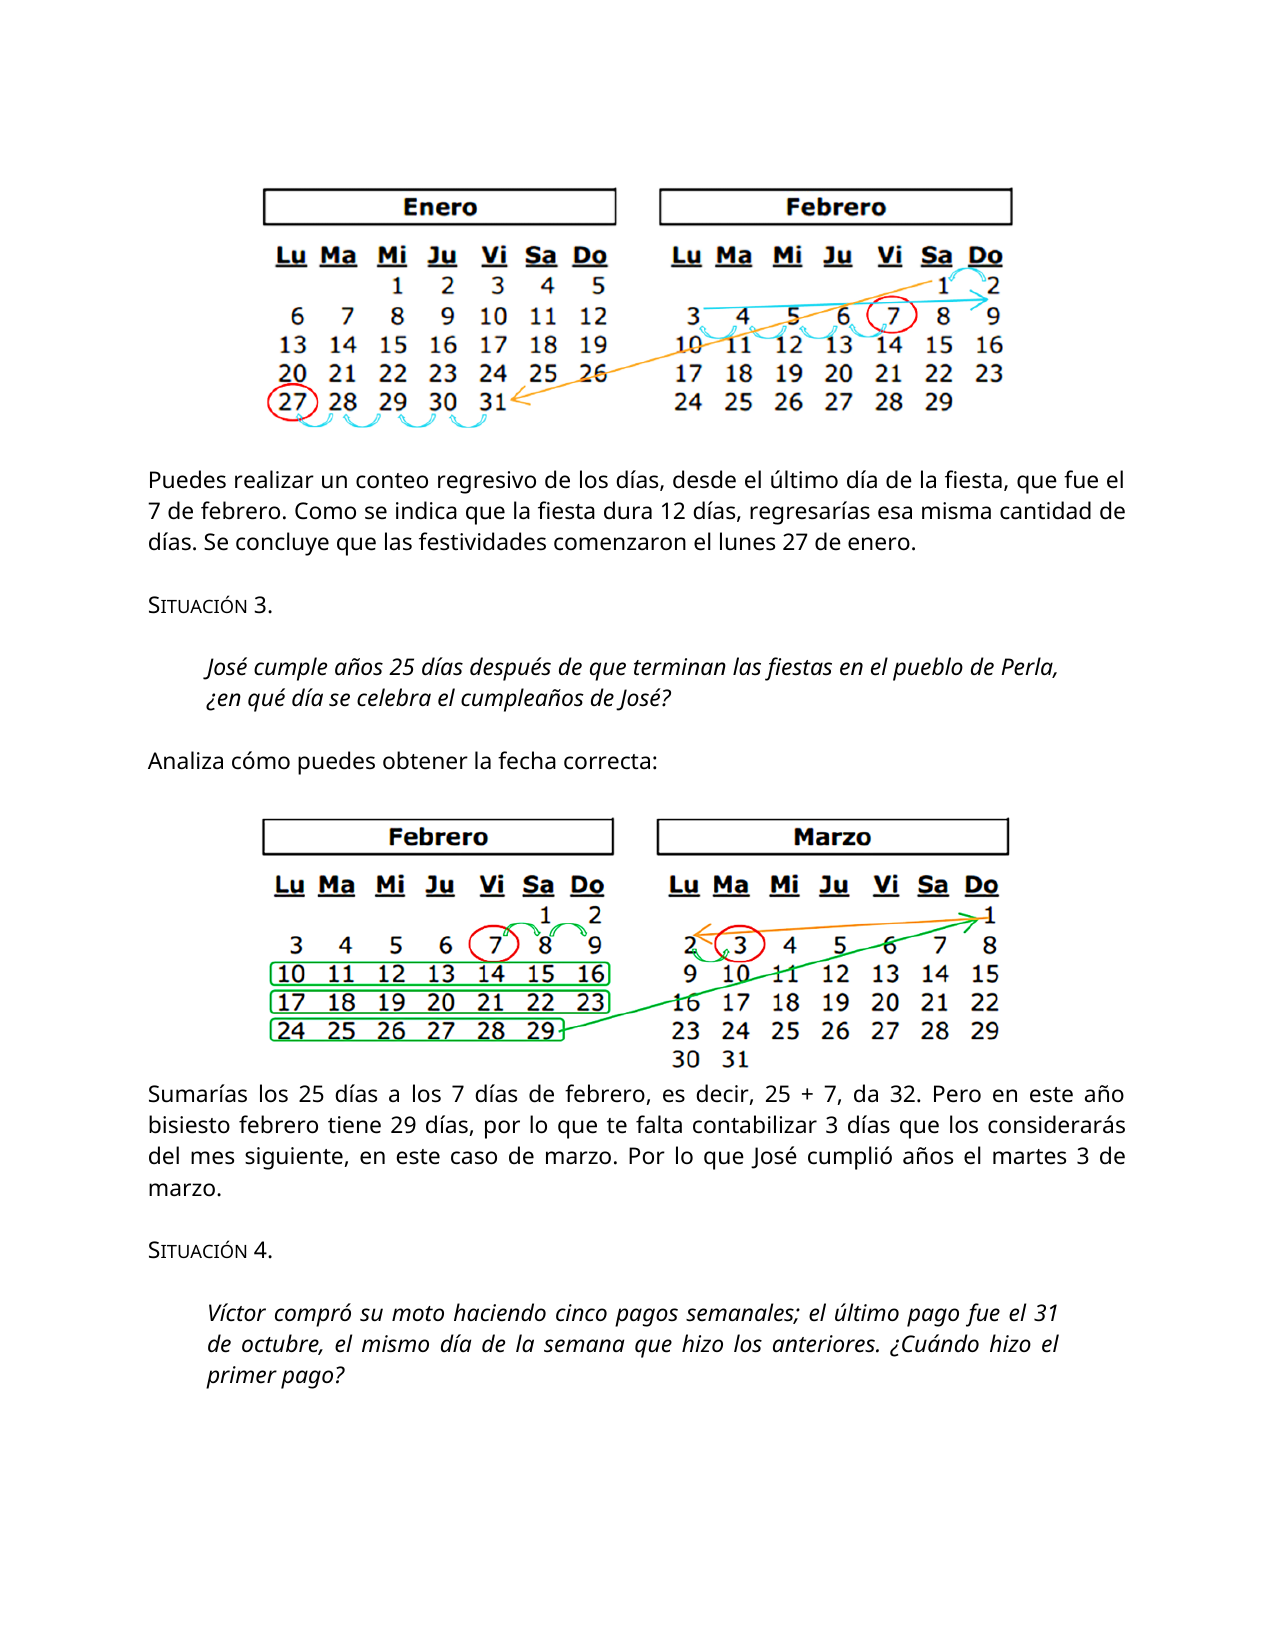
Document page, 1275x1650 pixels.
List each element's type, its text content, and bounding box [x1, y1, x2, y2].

text José cumple años 25 días después de que terminan las fiestas en el pueblo de Perla, ¿en qué día se celebra el cumpleaños de José? [207, 651, 1063, 713]
text Situación 4. [148, 1234, 1127, 1265]
picture [253, 177, 1022, 433]
picture [253, 807, 1022, 1078]
text Analiza cómo puedes obtener la fecha correcta: [148, 745, 1127, 776]
text Sumarías los 25 días a los 7 días de febrero, es decir, 25 + 7, da 32. Pero en este año bisiesto febrero tiene 29 días, por lo que te falta contabilizar 3 días que los considerarás del mes siguiente, en este caso de marzo. Por lo que José cumplió años el martes 3 de marzo. [148, 1078, 1127, 1203]
text Puedes realizar un conteo regresivo de los días, desde el último día de la fiesta, que fue el 7 de febrero. Como se indica que la fiesta dura 12 días, regresarías esa misma cantidad de días. Se concluye que las festividades comenzaron el lunes 27 de enero. [148, 463, 1127, 557]
text Situación 3. [148, 588, 1127, 620]
text Víctor compró su moto haciendo cinco pagos semanales; el último pago fue el 31 de octubre, el mismo día de la semana que hizo los anteriores. ¿Cuándo hizo el primer pago? [207, 1297, 1063, 1390]
